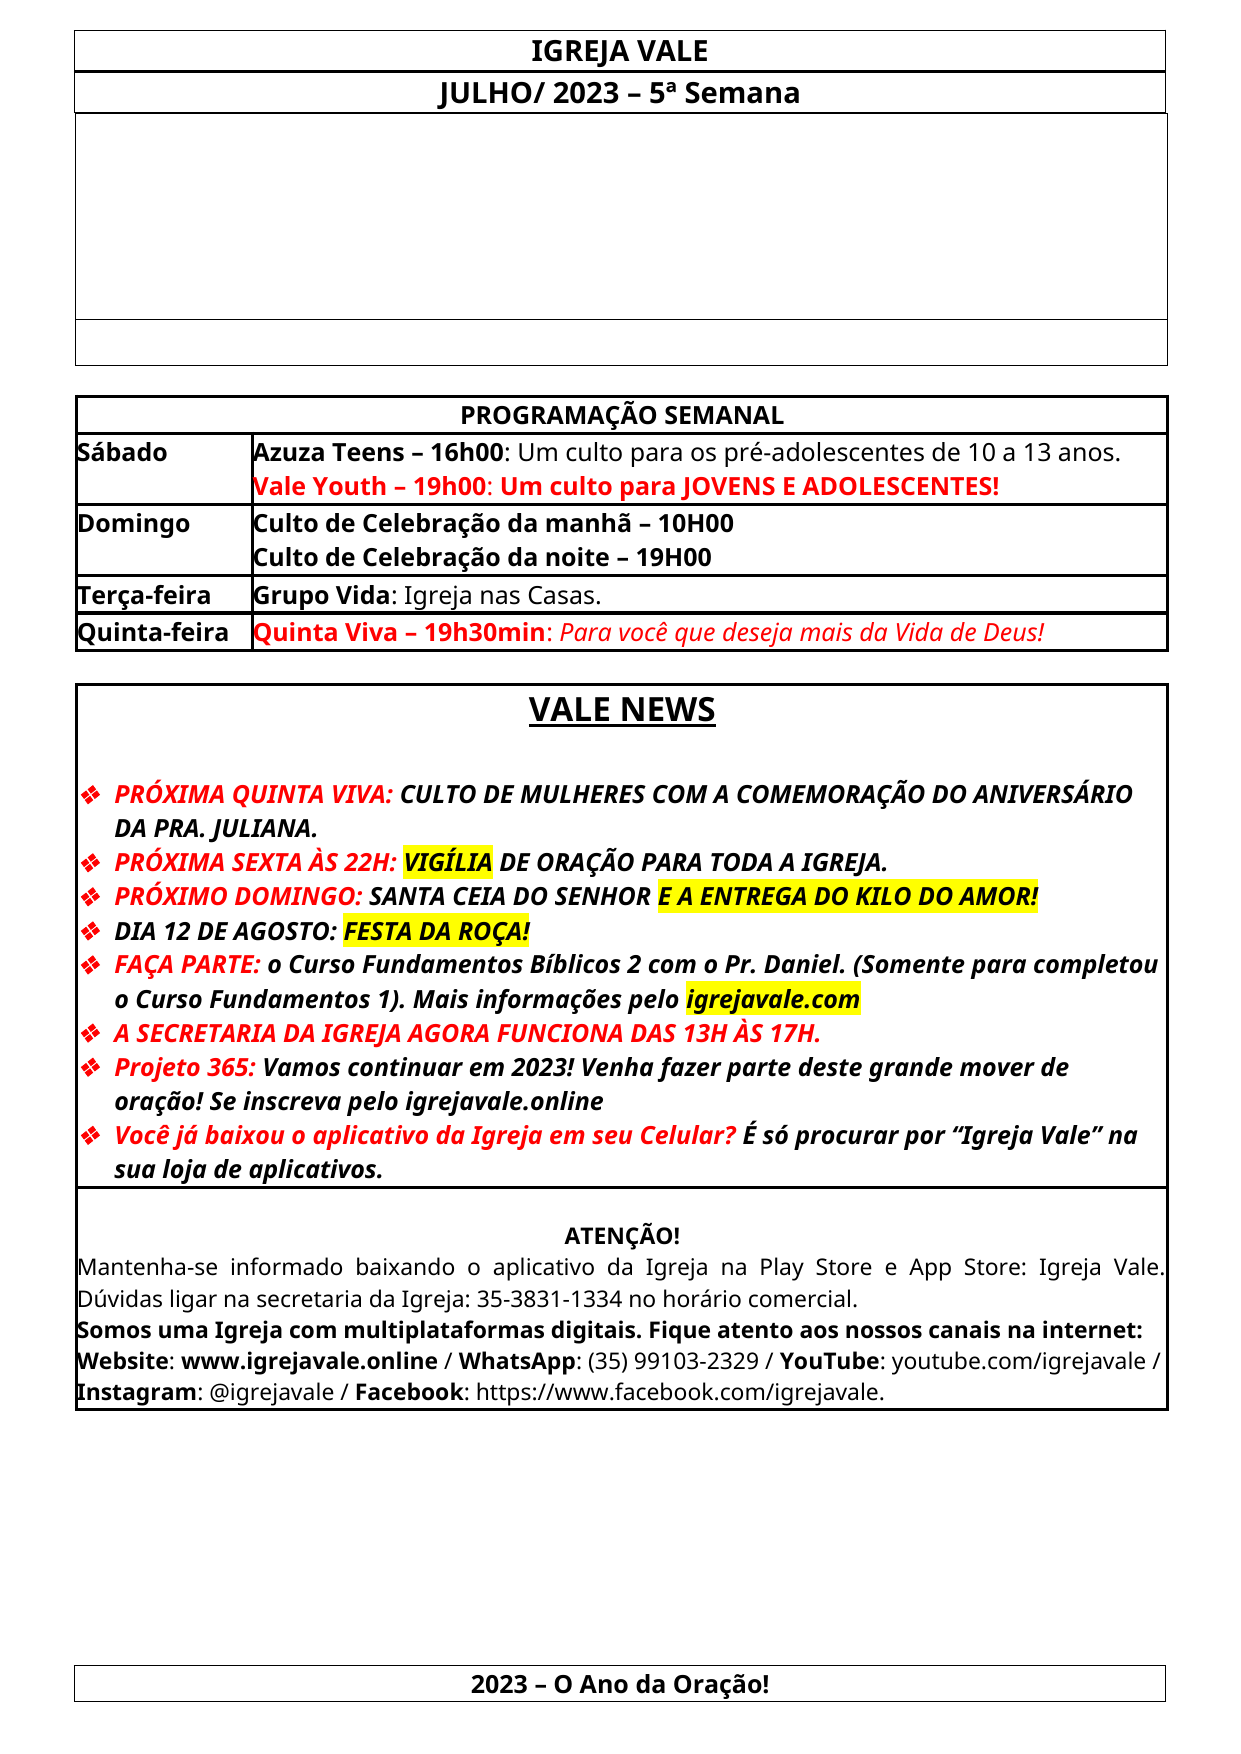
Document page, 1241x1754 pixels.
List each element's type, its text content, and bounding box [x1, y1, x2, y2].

table_cell Terça-feira [78, 577, 251, 611]
table_cell [76, 320, 1167, 365]
table_cell Azuza Teens – 16h00: Um culto para os pré-adolescentes de 10 a 13 anos. Vale Youth – 19h00: Um culto para JOVENS E ADOLESCENTES! [254, 435, 1166, 503]
table_cell Quinta Viva – 19h30min: Para você que deseja mais da Vida de Deus! [254, 615, 1166, 648]
table_header VALE NEWS PRÓXIMA QUINTA VIVA: CULTO DE MULHERES COM A COMEMORAÇÃO DO ANIVERSÁRIO DA PRA. JULIANA. PRÓXIMA SEXTA ÀS 22H: VIGÍLIA DE ORAÇÃO PARA TODA A IGREJA. PRÓXIMO DOMINGO: SANTA CEIA DO SENHOR E A ENTREGA DO KILO DO AMOR! DIA 12 DE AGOSTO: FESTA DA ROÇA! FAÇA PARTE: o Curso Fundamentos Bíblicos 2 com o Pr. Daniel. (Somente para completou o Curso Fundamentos 1). Mais informações pelo igrejavale.com A SECRETARIA DA IGREJA AGORA FUNCIONA DAS 13H ÀS 17H. Projeto 365: Vamos continuar em 2023! Venha fazer parte deste grande mover de oração! Se inscreva pelo igrejavale.online Você já baixou o aplicativo da Igreja em seu Celular? É só procurar por “Igreja Vale” na sua loja de aplicativos. [78, 686, 1166, 1186]
table_header PROGRAMAÇÃO SEMANAL [78, 398, 1166, 432]
table_cell ATENÇÃO! Mantenha-se informado baixando o aplicativo da Igreja na Play Store e App Store: Igreja Vale. Dúvidas ligar na secretaria da Igreja: 35-3831-1334 no horário comercial. Somos uma Igreja com multiplataformas digitais. Fique atento aos nossos canais na internet: Website: www.igrejavale.online / WhatsApp: (35) 99103-2329 / YouTube: youtube.com/igrejavale / Instagram: @igrejavale / Facebook: https://www.facebook.com/igrejavale. [78, 1189, 1166, 1407]
table_cell Domingo [78, 506, 251, 574]
table_cell Sábado [78, 435, 251, 503]
table_cell Grupo Vida: Igreja nas Casas. [254, 577, 1166, 611]
table_cell Culto de Celebração da manhã – 10H00 Culto de Celebração da noite – 19H00 [254, 506, 1166, 574]
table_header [76, 114, 1167, 318]
table_cell Quinta-feira [78, 615, 251, 648]
